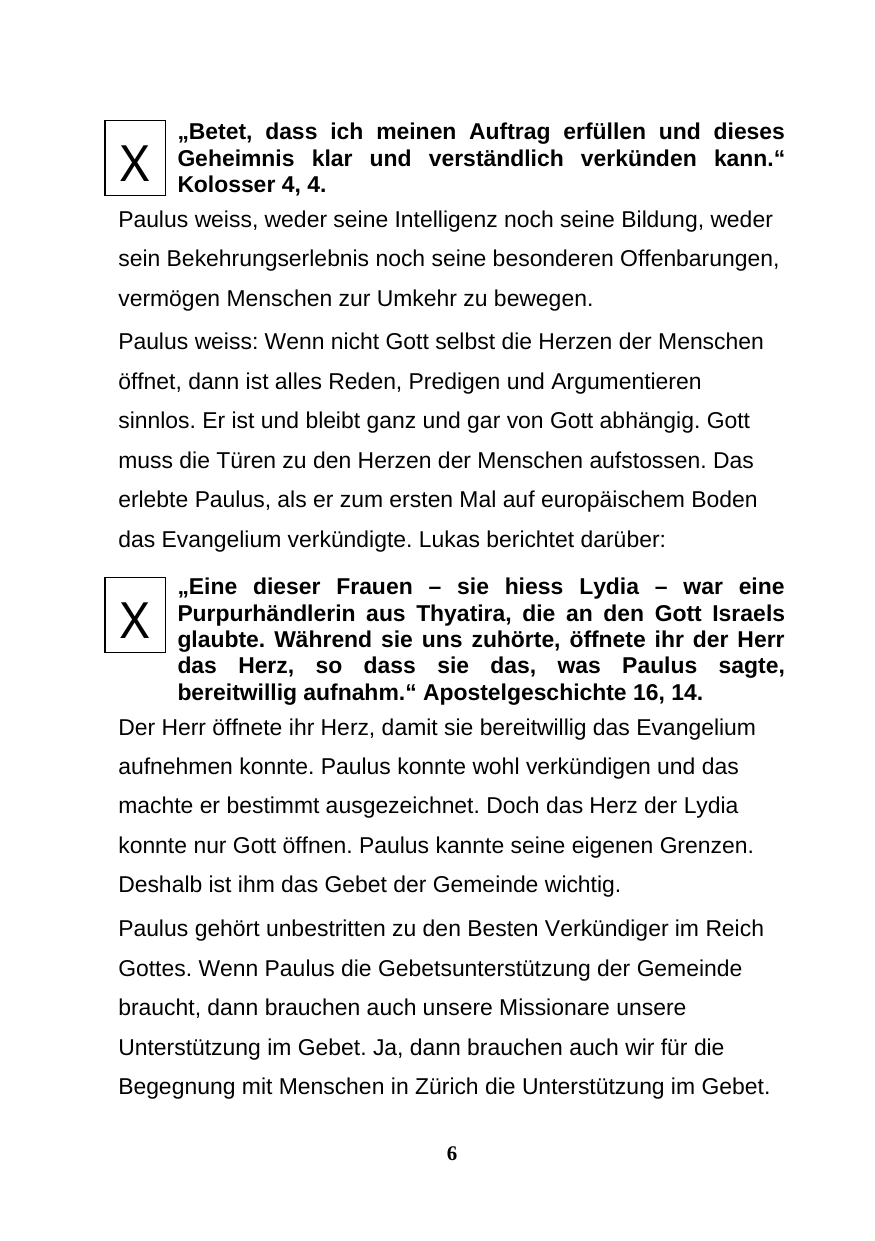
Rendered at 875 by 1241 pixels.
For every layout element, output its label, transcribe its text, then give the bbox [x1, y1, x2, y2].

list Paulus weiss: Wenn nicht Gott selbst die Herzen der Menschen öffnet, dann ist alles Reden, Predigen und Argumentieren sinnlos. Er ist und bleibt ganz und gar von Gott abhängig. Gott muss die Türen zu den Herzen der Menschen aufstossen. Das erlebte Paulus, als er zum ersten Mal auf europäischem Boden das Evangelium verkündigte. Lukas berichtet darüber: [118, 328, 785, 552]
list Paulus gehört unbestritten zu den Besten Verkündiger im Reich Gottes. Wenn Paulus die Gebetsunterstützung der Gemeinde braucht, dann brauchen auch unsere Missionare unsere Unterstützung im Gebet. Ja, dann brauchen auch wir für die Begegnung mit Menschen in Zürich die Unterstützung im Gebet. [118, 915, 785, 1099]
text „Eine dieser Frauen – sie hiess Lydia – war eine Purpurhändlerin aus Thyatira, die an den Gott Israels glaubte. Während sie uns zuhörte, öffnete ihr der Herr das Herz, so dass sie das, was Paulus sagte, bereitwillig aufnahm.“ Apostelgeschichte 16, 14. [177, 573, 785, 705]
text „Betet, dass ich meinen Auftrag erfüllen und dieses Geheimnis klar und verständlich verkünden kann.“ Kolosser 4, 4. [177, 118, 785, 197]
list Der Herr öffnete ihr Herz, damit sie bereitwillig das Evangelium aufnehmen konnte. Paulus konnte wohl verkündigen und das machte er bestimmt ausgezeichnet. Doch das Herz der Lydia konnte nur Gott öffnen. Paulus kannte seine eigenen Grenzen. Deshalb ist ihm das Gebet der Gemeinde wichtig. [118, 713, 785, 898]
list Paulus weiss, weder seine Intelligenz noch seine Bildung, weder sein Bekehrungserlebnis noch seine besonderen Offenbarungen, vermögen Menschen zur Umkehr zu bewegen. [118, 206, 785, 311]
